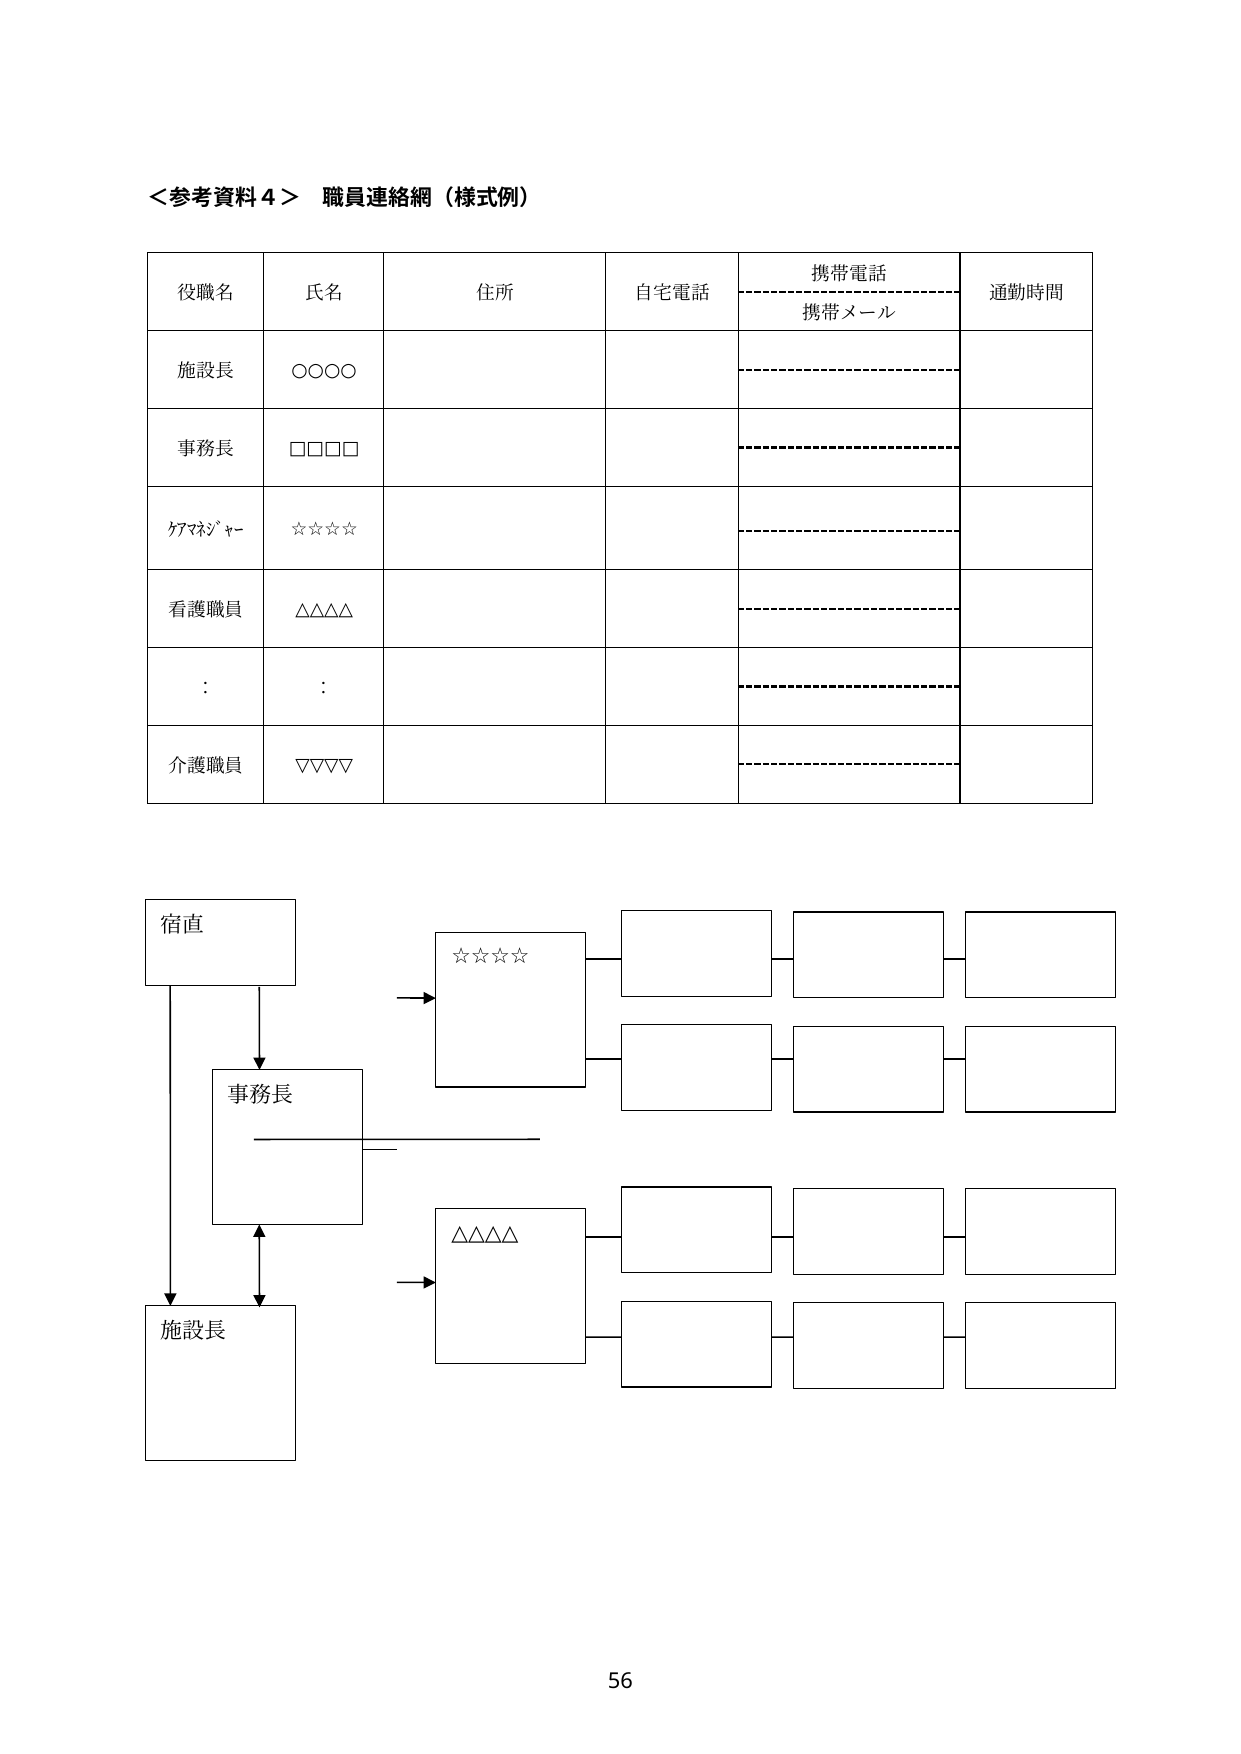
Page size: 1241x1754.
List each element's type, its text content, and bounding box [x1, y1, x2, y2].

table_cell [606, 487, 738, 569]
table_header 通勤時間 [961, 253, 1092, 330]
table_cell [606, 726, 738, 803]
table_cell 事務長 [148, 409, 263, 486]
table_cell □□□□ [264, 409, 383, 486]
table_cell 介護職員 [148, 726, 263, 803]
table_cell ▽▽▽▽ [264, 726, 383, 803]
table_header 自宅電話 [606, 253, 738, 330]
table_cell ｹｱﾏﾈｼﾞｬｰ [148, 487, 263, 569]
table_cell [961, 648, 1092, 725]
table_header 役職名 [148, 253, 263, 330]
table_header 携帯電話 [739, 253, 959, 291]
table_header 氏名 [264, 253, 383, 330]
table_cell [739, 409, 959, 446]
table_cell [961, 409, 1092, 486]
table_cell [384, 409, 605, 486]
table_cell [739, 570, 959, 607]
table_cell [961, 570, 1092, 647]
table_cell [739, 530, 959, 569]
table_cell [961, 487, 1092, 569]
table_cell [739, 726, 959, 763]
table_cell ： [148, 648, 263, 725]
table_cell [606, 409, 738, 486]
table_cell [961, 331, 1092, 408]
table_cell [961, 726, 1092, 803]
table_cell ： [264, 648, 383, 725]
table_cell [739, 763, 959, 803]
table_cell 看護職員 [148, 570, 263, 647]
table_cell [606, 570, 738, 647]
table_cell △△△△ [264, 570, 383, 647]
table_cell [739, 369, 959, 408]
table_cell [606, 331, 738, 408]
table_cell ☆☆☆☆ [264, 487, 383, 569]
table_cell [739, 446, 959, 486]
table_cell [739, 685, 959, 725]
table_cell ○○○○ [264, 331, 383, 408]
text ＜参考資料４＞ 職員連絡網（様式例） [148, 177, 1092, 215]
table_cell [739, 608, 959, 647]
table_cell [384, 570, 605, 647]
table_cell 携帯メール [739, 291, 959, 330]
table_cell [739, 331, 959, 368]
table_cell [739, 487, 959, 529]
table_cell [384, 487, 605, 569]
table_cell [606, 648, 738, 725]
table_header 住所 [384, 253, 605, 330]
table_cell [384, 726, 605, 803]
table_cell [384, 331, 605, 408]
table_cell [739, 648, 959, 685]
table_cell [384, 648, 605, 725]
table_cell 施設長 [148, 331, 263, 408]
